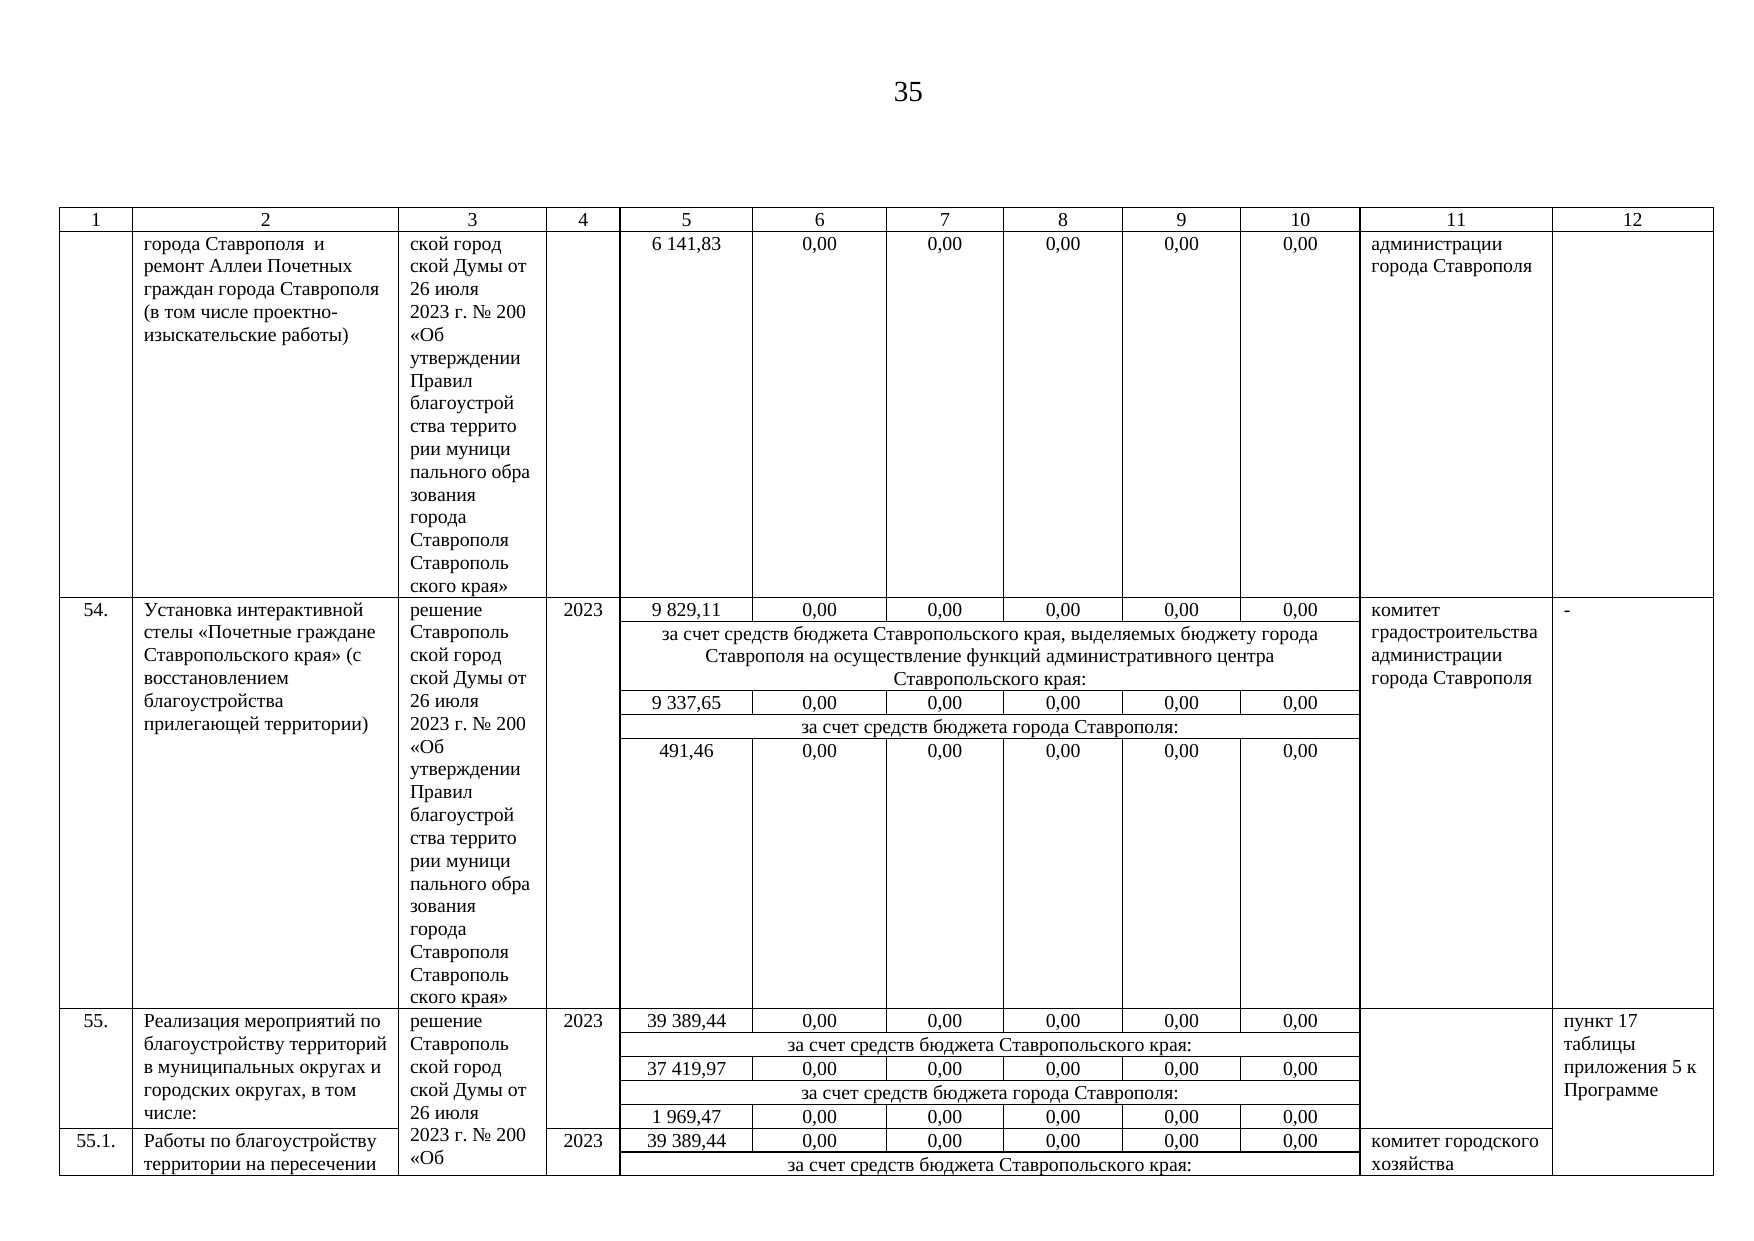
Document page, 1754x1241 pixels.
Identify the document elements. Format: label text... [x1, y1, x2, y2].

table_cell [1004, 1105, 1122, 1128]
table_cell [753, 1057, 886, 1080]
table_cell 0,00 [887, 232, 1003, 597]
table_cell 0,00 [1123, 232, 1240, 597]
table_cell 0,00 [753, 232, 886, 597]
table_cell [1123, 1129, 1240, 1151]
table_cell 54. [60, 598, 132, 1008]
table_cell 39 389,44 [621, 1009, 752, 1032]
table_header 4 [547, 208, 619, 231]
table_cell - [1553, 598, 1713, 1008]
table_cell 491,46 [621, 739, 752, 1008]
table_cell 0,00 [1123, 1009, 1240, 1032]
table_cell 0,00 [1123, 598, 1240, 621]
table_header 11 [1361, 208, 1552, 231]
table_cell 0,00 [1241, 598, 1359, 621]
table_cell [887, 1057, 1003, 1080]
table_cell 9 829,11 [621, 598, 752, 621]
table_cell за счет средств бюджета города Ставрополя: [621, 715, 1359, 738]
table_cell за счет средств бюджета Ставропольского края, выделяемых бюджету города Ставрополя на осуществление функций административного центра Ставропольского края: [621, 622, 1359, 690]
table_cell 0,00 [1123, 739, 1240, 1008]
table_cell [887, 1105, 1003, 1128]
table_cell 0,00 [753, 598, 886, 621]
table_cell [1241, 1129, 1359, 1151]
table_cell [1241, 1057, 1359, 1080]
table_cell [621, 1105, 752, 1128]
table_header 12 [1553, 208, 1713, 231]
table_header 3 [399, 208, 546, 231]
table_cell решение Ставрополь ской город ской Думы от 26 июля 2023 г. № 200 «Об утверждении Правил благоустрой ства террито рии муници пального обра зования города Ставрополя Ставрополь ского края» [399, 1009, 546, 1175]
table_cell 0,00 [753, 691, 886, 714]
table_header 2 [133, 208, 398, 231]
table_cell 0,00 [1241, 691, 1359, 714]
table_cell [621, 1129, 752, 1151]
table_cell 0,00 [1004, 1009, 1122, 1032]
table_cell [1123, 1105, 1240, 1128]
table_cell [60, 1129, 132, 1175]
table_cell 6 141,83 [621, 232, 752, 597]
table_cell 0,00 [887, 691, 1003, 714]
table_header 10 [1241, 208, 1359, 231]
table_header 5 [621, 208, 752, 231]
table_cell 55. [60, 1009, 132, 1128]
table_cell пункт 17 таблицы приложения 5 к Программе [1553, 1009, 1713, 1175]
table_cell решение Ставрополь ской город ской Думы от 26 июля 2023 г. № 200 «Об утверждении Правил благоустрой ства террито рии муници пального обра зования города Ставрополя Ставрополь ского края» [399, 598, 546, 1008]
table_cell 2023 [547, 1009, 619, 1128]
table_cell 0,00 [1123, 691, 1240, 714]
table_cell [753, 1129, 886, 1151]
table_cell комитет градостроительства администрации города Ставрополя [1361, 598, 1552, 1008]
table_cell 0,00 [1241, 232, 1359, 597]
table_cell 0,00 [1004, 691, 1122, 714]
table_cell 9 337,65 [621, 691, 752, 714]
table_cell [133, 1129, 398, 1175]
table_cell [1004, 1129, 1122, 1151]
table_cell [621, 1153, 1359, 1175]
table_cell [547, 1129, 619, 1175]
table_cell 0,00 [1004, 232, 1122, 597]
table_header 7 [887, 208, 1003, 231]
table_cell 0,00 [1241, 1009, 1359, 1032]
table_cell 0,00 [1004, 739, 1122, 1008]
table_cell [1361, 1009, 1552, 1128]
table_cell Установка интерактивной стелы «Почетные граждане Ставропольского края» (с восстановлением благоустройства прилегающей территории) [133, 598, 398, 1008]
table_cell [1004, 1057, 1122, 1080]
table_header 9 [1123, 208, 1240, 231]
table_cell 0,00 [887, 598, 1003, 621]
table_cell Реализация мероприятий по благоустройству территорий в муниципальных округах и городских округах, в том числе: [133, 1009, 398, 1128]
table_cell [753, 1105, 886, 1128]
table_cell 0,00 [753, 739, 886, 1008]
table_cell 0,00 [753, 1009, 886, 1032]
table_cell 0,00 [887, 739, 1003, 1008]
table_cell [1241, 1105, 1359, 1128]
table_header 8 [1004, 208, 1122, 231]
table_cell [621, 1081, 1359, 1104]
table_cell за счет средств бюджета Ставропольского края: [621, 1033, 1359, 1056]
table_header 1 [60, 208, 132, 231]
table_cell 0,00 [1241, 739, 1359, 1008]
table_cell 37 419,97 [621, 1057, 752, 1080]
table_header 6 [753, 208, 886, 231]
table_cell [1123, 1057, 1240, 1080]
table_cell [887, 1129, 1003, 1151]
table_cell 2023 [547, 598, 619, 1008]
table_cell 0,00 [887, 1009, 1003, 1032]
table_cell 0,00 [1004, 598, 1122, 621]
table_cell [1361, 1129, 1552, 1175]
